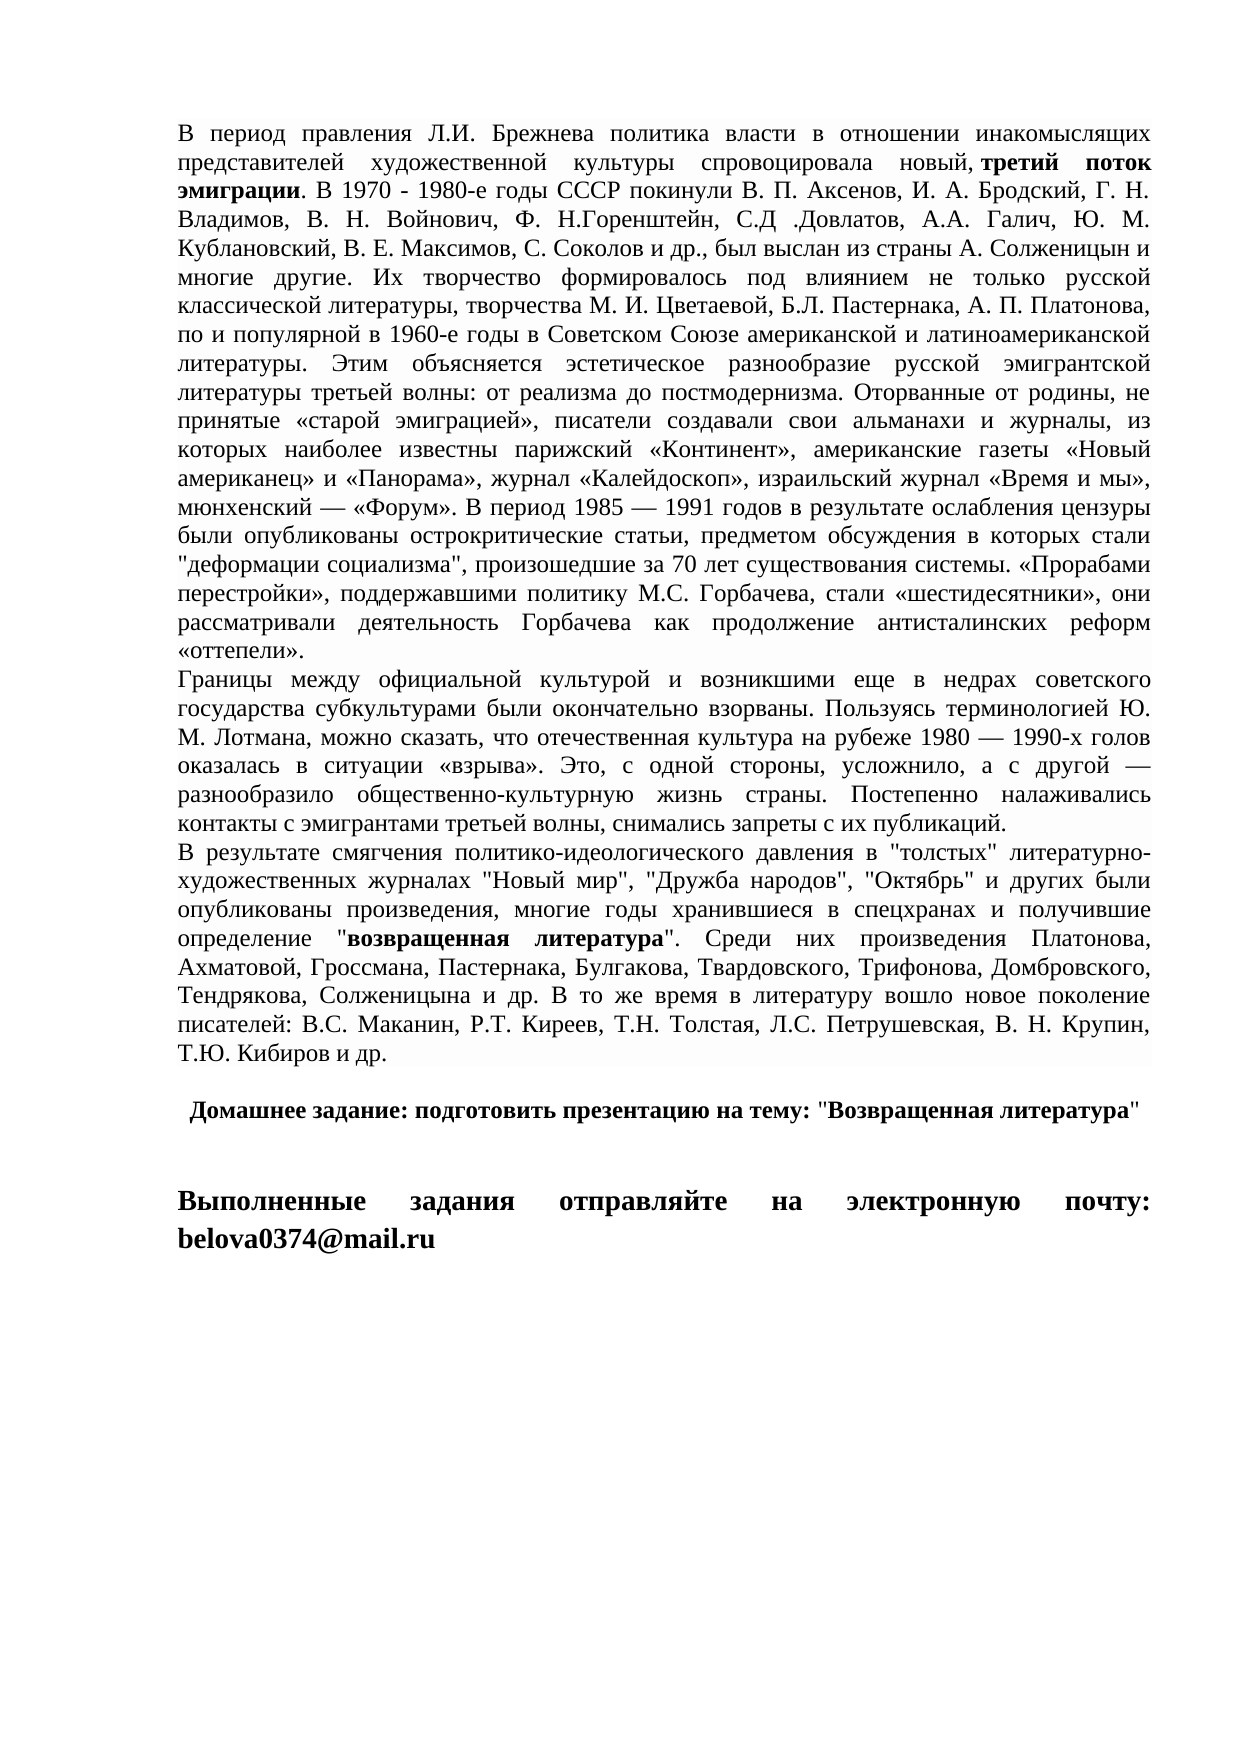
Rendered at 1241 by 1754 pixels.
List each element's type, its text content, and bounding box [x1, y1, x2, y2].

text Выполненные задания отправляйте на электронную почту: belova0374@mail.ru [177, 1183, 1152, 1255]
text Границы между официальной культурой и возникшими еще в недрах советского государства субкультурами были окончательно взорваны. Пользуясь терминологией Ю. М. Лотмана, можно сказать, что отечественная культура на рубеже 1980 — 1990-х голов оказалась в ситуации «взрыва». Это, с одной стороны, усложнило, а с другой — разнообразило общественно-культурную жизнь страны. Постепенно налаживались контакты с эмигрантами третьей волны, снимались запреты с их публикаций. [177, 664, 1152, 837]
text В результате смягчения политико-идеологического давления в "толстых" литературно-художественных журналах "Новый мир", "Дружба народов", "Октябрь" и других были опубликованы произведения, многие годы хранившиеся в спецхранах и получившие определение "возвращенная литература". Среди них произведения Платонова, Ахматовой, Гроссмана, Пастернака, Булгакова, Твардовского, Трифонова, Домбровского, Тендрякова, Солженицына и др. В то же время в литературу вошло новое поколение писателей: B.C. Маканин, Р.Т. Киреев, Т.Н. Толстая, Л.С. Петрушевская, В. Н. Крупин, Т.Ю. Кибиров и др. [177, 837, 1152, 1067]
text Домашнее задание: подготовить презентацию на тему: "Возвращенная литература" [177, 1095, 1152, 1124]
text В период правления Л.И. Брежнева политика власти в отношении инакомыслящих представителей художественной культуры спровоцировала новый, третий поток эмиграции. В 1970 - 1980-е годы СССР покинули В. П. Аксенов, И. А. Бродский, Г. Н. Владимов, В. Н. Войнович, Ф. Н.Горенштейн, С.Д .Довлатов, А.А. Галич, Ю. М. Кублановский, В. Е. Максимов, С. Соколов и др., был выслан из страны А. Солженицын и многие другие. Их творчество формировалось под влиянием не только русской классической литературы, творчества М. И. Цветаевой, Б.Л. Пастернака, А. П. Платонова, по и популярной в 1960-е годы в Советском Союзе американской и латиноамериканской литературы. Этим объясняется эстетическое разнообразие русской эмигрантской литературы третьей волны: от реализма до постмодернизма. Оторванные от родины, не принятые «старой эмиграцией», писатели создавали свои альманахи и журналы, из которых наиболее известны парижский «Континент», американские газеты «Новый американец» и «Панорама», журнал «Калейдоскоп», израильский журнал «Время и мы», мюнхенский — «Форум». В период 1985 — 1991 годов в результате ослабления цензуры были опубликованы острокритические статьи, предметом обсуждения в которых стали "деформации социализма", произошедшие за 70 лет существования системы. «Прорабами перестройки», поддержавшими политику М.С. Горбачева, стали «шестидесятники», они рассматривали деятельность Горбачева как продолжение антисталинских реформ «оттепели». [177, 118, 1152, 664]
